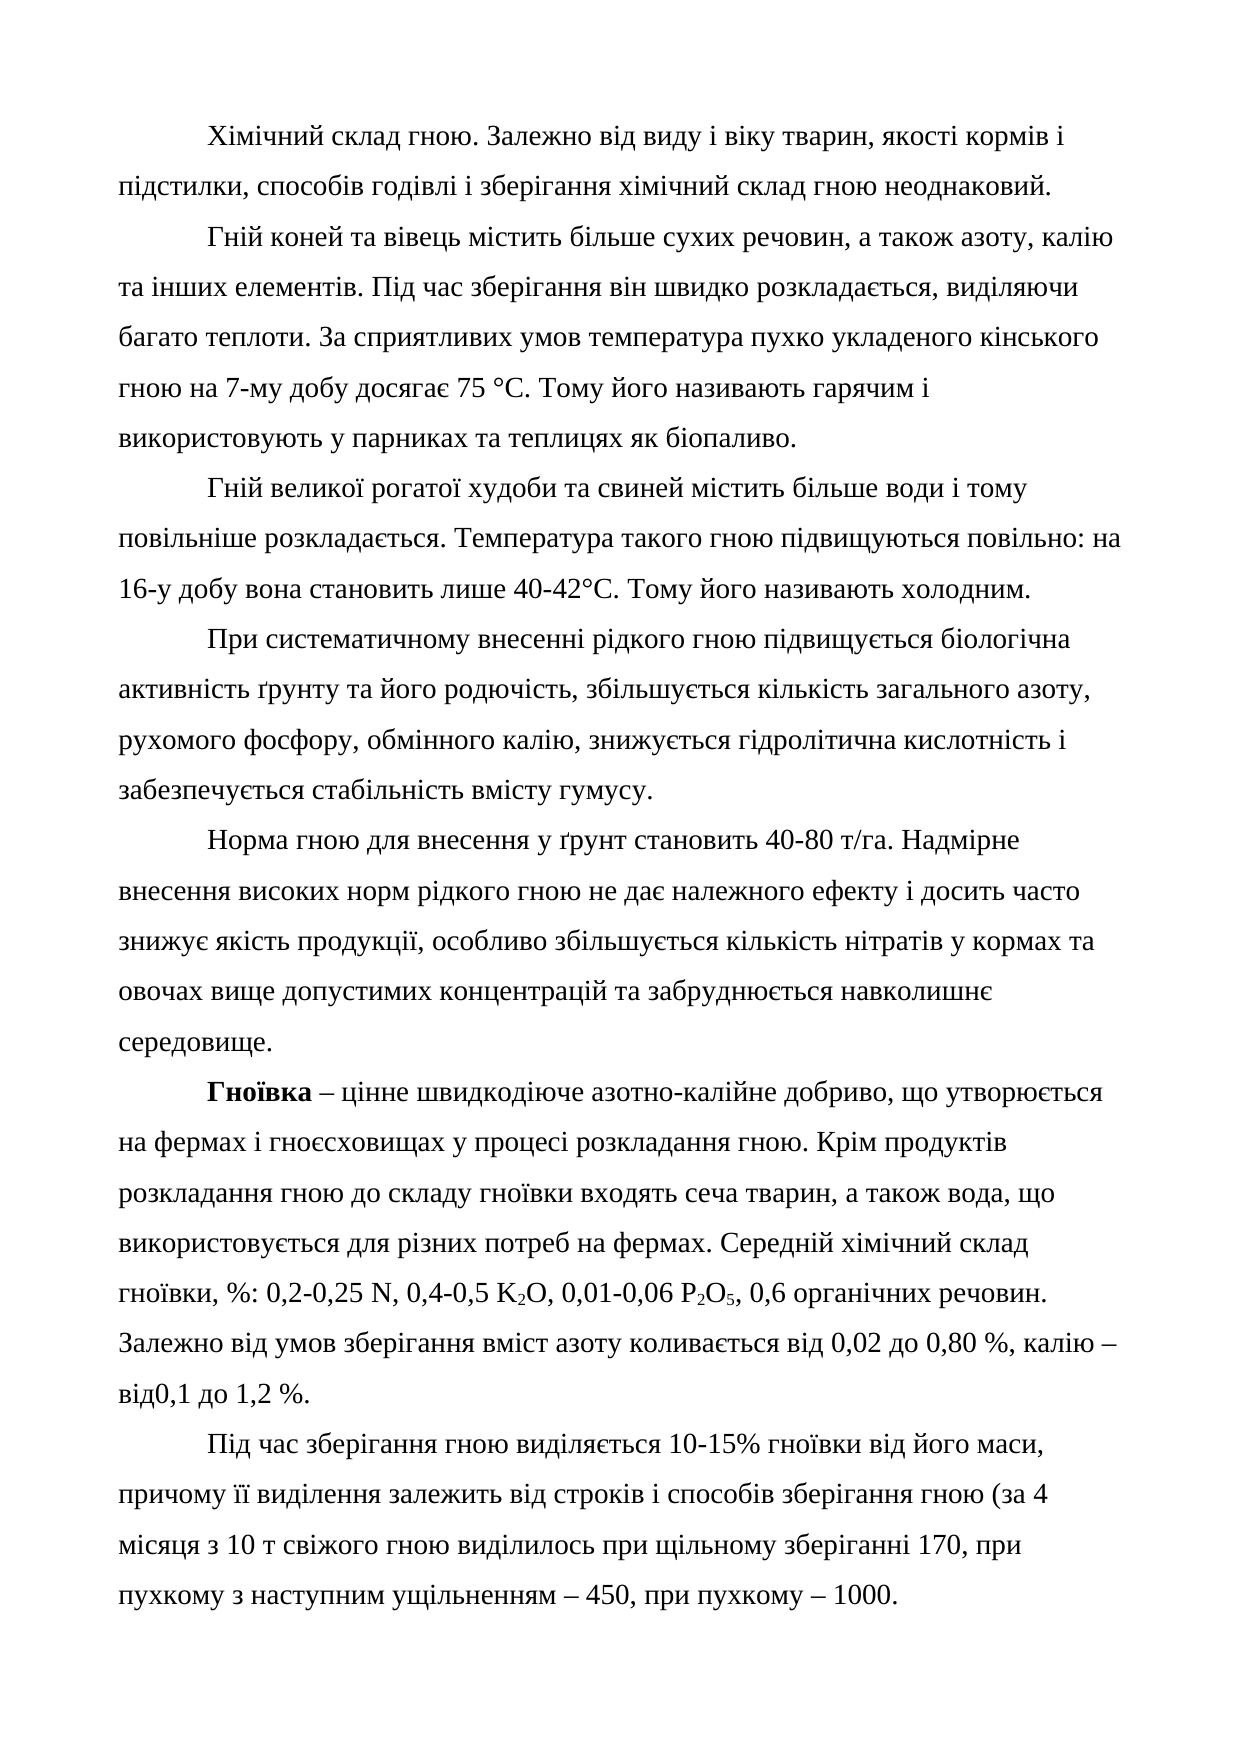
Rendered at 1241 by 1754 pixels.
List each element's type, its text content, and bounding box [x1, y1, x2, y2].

text Гноївка – цінне швидкодіюче азотно-калійне добриво, що утворюється на фермах і гноєсховищах у процесі розкладання гною. Крім продуктів розкладання гною до складу гноївки входять сеча тварин, а також вода, що використовується для різних потреб на фермах. Середній хімічний склад гноївки, %: 0,2-0,25 N, 0,4-0,5 K2O, 0,01-0,06 P2O5, 0,6 органічних речовин. Залежно від умов зберігання вміст азоту коливається від 0,02 до 0,80 %, калію – від0,1 до 1,2 %. [118, 1074, 1122, 1409]
text Гній коней та вівець містить більше сухих речовин, а також азоту, калію та інших елементів. Під час зберігання він швидко розкладається, виділяючи багато теплоти. За сприятливих умов температура пухко укладеного кінського гною на 7-му добу досягає 75 °С. Тому його називають гарячим і використовують у парниках та теплицях як біопаливо. [118, 219, 1122, 453]
text При систематичному внесенні рідкого гною підвищується біологічна активність ґрунту та його родючість, збільшується кількість загального азоту, рухомого фосфору, обмінного калію, знижується гідролітична кислотність і забезпечується стабільність вмісту гумусу. [118, 621, 1122, 806]
text Під час зберігання гною виділяється 10-15% гноївки від його маси, причому її виділення залежить від строків і способів зберігання гною (за 4 місяця з 10 т свіжого гною виділилось при щільному зберіганні 170, при пухкому з наступним ущільненням – 450, при пухкому – 1000. [118, 1426, 1122, 1611]
text Хімічний склад гною. Залежно від виду і віку тварин, якості кормів і підстилки, способів годівлі і зберігання хімічний склад гною неоднаковий. [118, 118, 1122, 202]
text Гній великої рогатої худоби та свиней містить більше води і тому повільніше розкладається. Температура такого гною підвищуються повільно: на 16-у добу вона становить лише 40-42°С. Тому його називають холодним. [118, 470, 1122, 604]
text Норма гною для внесення у ґрунт становить 40-80 т/га. Надмірне внесення високих норм рідкого гною не дає належного ефекту і досить часто знижує якість продукції, особливо збільшується кількість нітратів у кормах та овочах вище допустимих концентрацій та забруднюється навколишнє середовище. [118, 822, 1122, 1057]
